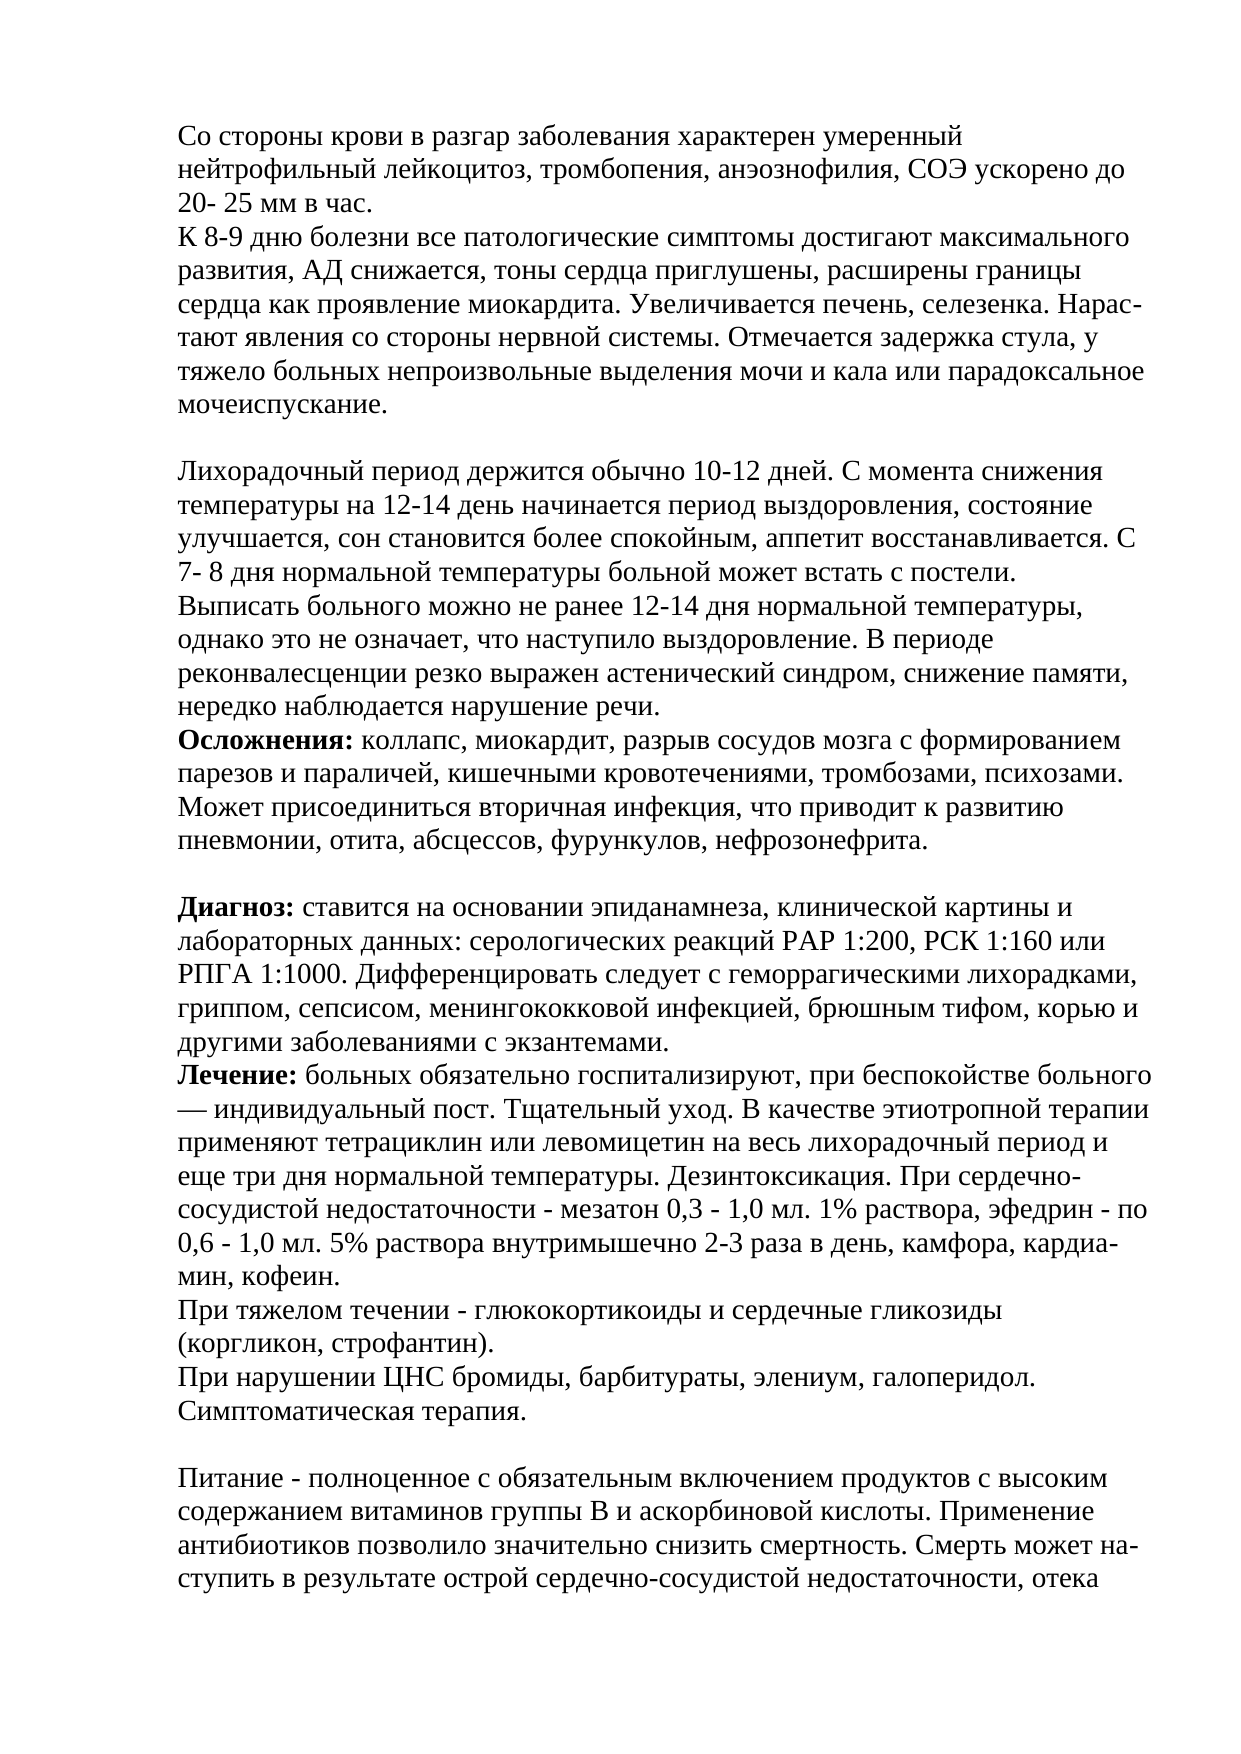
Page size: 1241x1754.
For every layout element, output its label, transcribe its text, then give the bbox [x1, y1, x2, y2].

text Диагноз: ставится на основании эпиданамнеза, клинической картины и лабораторных данных: серологических реакций РАР 1:200, РСК 1:160 или РПГА 1:1000. Дифференцировать следует с геморрагическими лихорадками, гриппом, сепсисом, менингококковой инфекцией, брюшным тифом, корью и другими заболеваниями с экзантемами. [177, 889, 1152, 1057]
text Осложнения: коллапс, миокардит, разрыв сосудов мозга с формированием парезов и параличей, кишечными кровотечениями, тромбозами, психозами. Может присоединиться вторичная инфекция, что приводит к развитию пневмонии, отита, абсцессов, фурункулов, нефрозонефрита. [177, 722, 1152, 856]
text Лихорадочный период держится обычно 10-12 дней. С момента снижения температуры на 12-14 день начинается период выздоровления, состояние улучшается, сон становится более спокойным, аппетит восстанавливается. С 7- 8 дня нормальной температуры больной может встать с постели. [177, 453, 1152, 588]
text Выписать больного можно не ранее 12-14 дня нормальной температуры, однако это не означает, что наступило выздоровление. В периоде реконвалесценции резко выражен астенический синдром, снижение памяти, нередко наблюдается нарушение речи. [177, 588, 1152, 722]
text При нарушении ЦНС бромиды, барбитураты, элениум, галоперидол. [177, 1359, 1152, 1393]
text Со стороны крови в разгар заболевания характерен умеренный нейтрофильный лейкоцитоз, тромбопения, анэознофилия, СОЭ ускорено до 20- в час. [177, 118, 1152, 219]
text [177, 1460, 1152, 1594]
text Симптоматическая терапия. [177, 1393, 1152, 1426]
text Лечение: больных обязательно госпитализируют, при беспокойстве больного — индивидуальный пост. Тщательный уход. В качестве этиотропной терапии применяют тетрациклин или левомицетин на весь лихорадочный период и еще три дня нормальной температуры. Дезинтоксикация. При сердечнососудистой недостаточности - мезатон 0,3 - 1,0 мл. 1% раствора, эфедрин - по 0,6 - 1,0 мл. 5% раствора внутримышечно 2-3 раза в день, камфора, кардиамин, кофеин. [177, 1057, 1152, 1292]
text При тяжелом течении - глюкокортикоиды и сердечные гликозиды (коргликон, строфантин). [177, 1292, 1152, 1359]
text К 8-9 дню болезни все патологические симптомы достигают максимального развития, АД снижается, тоны сердца приглушены, расширены границы сердца как проявление миокардита. Увеличивается печень, селезенка. Нарастают явления со стороны нервной системы. Отмечается задержка стула, у тяжело больных непроизвольные выделения мочи и кала или парадоксальное мочеиспускание. [177, 219, 1152, 420]
